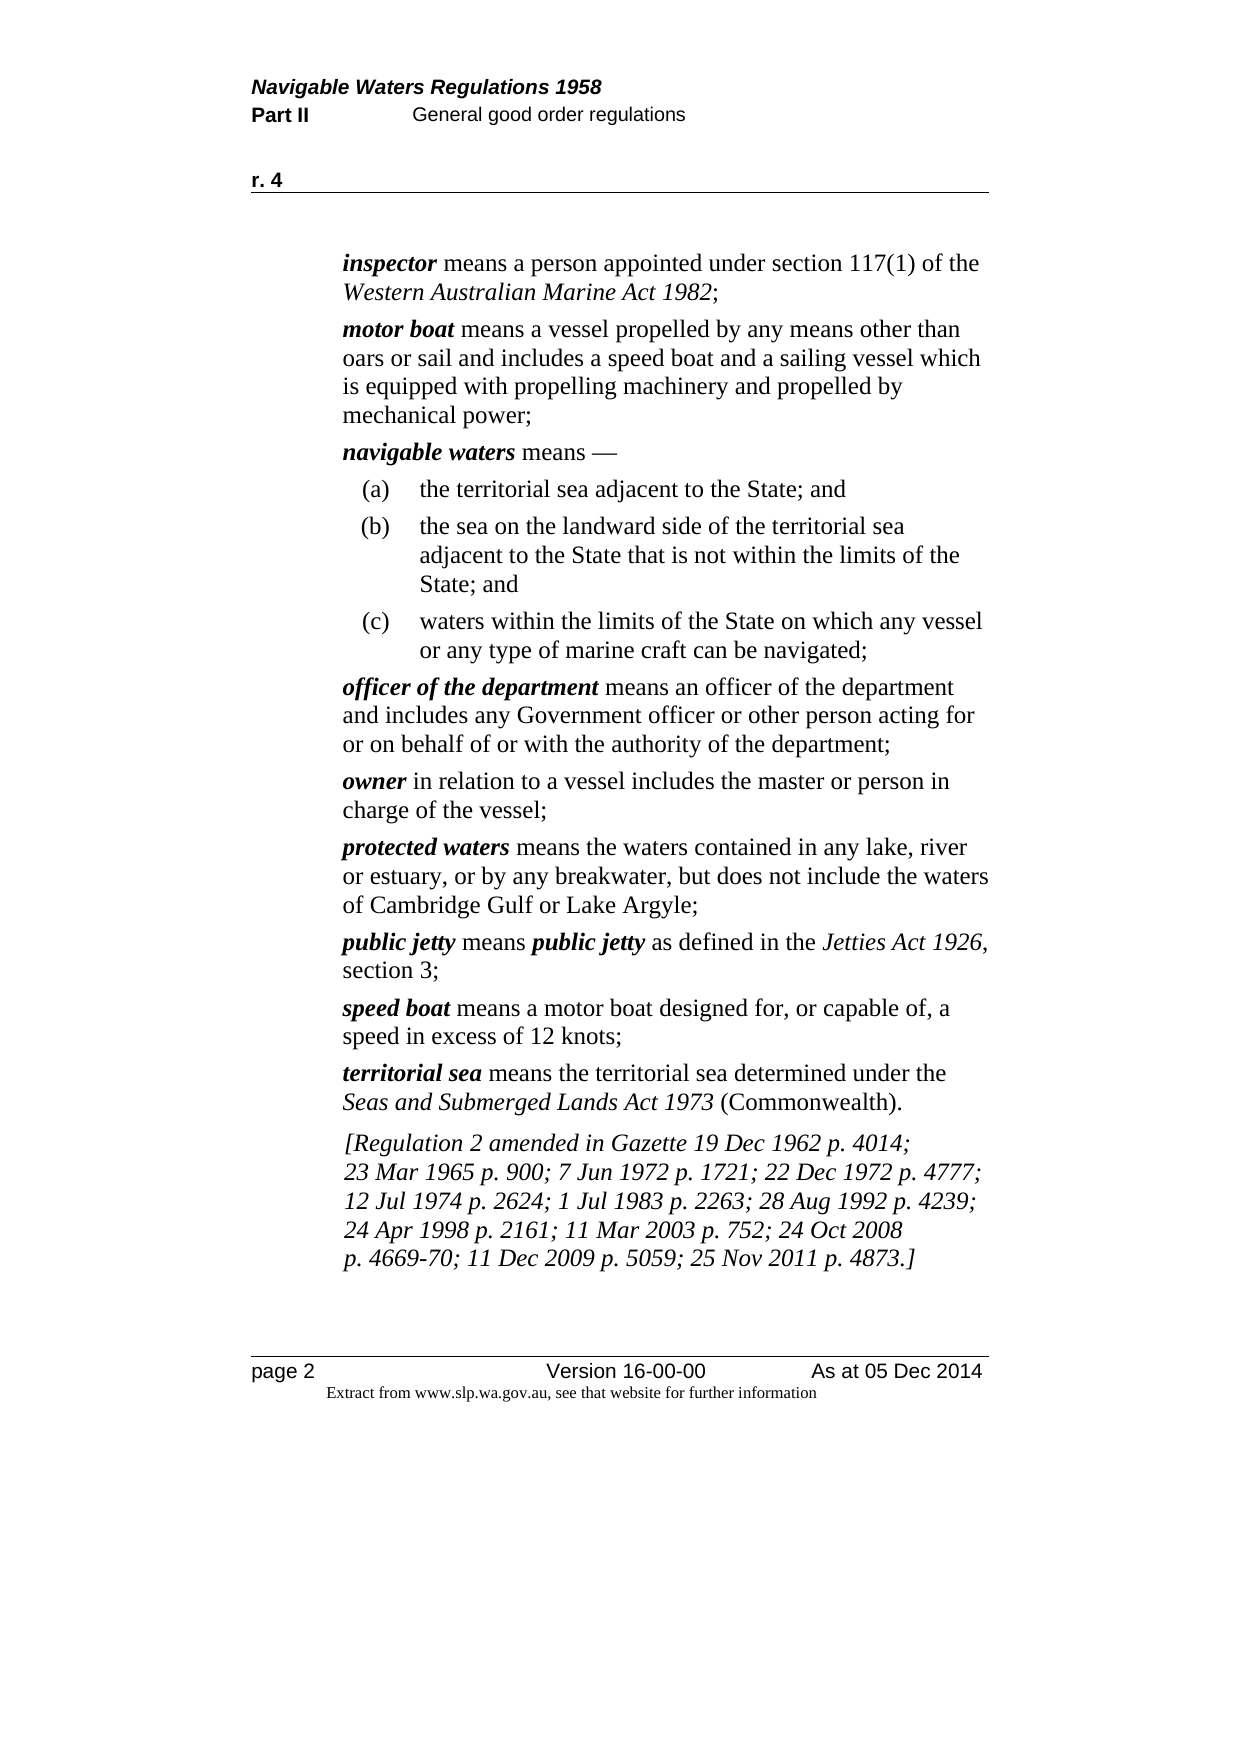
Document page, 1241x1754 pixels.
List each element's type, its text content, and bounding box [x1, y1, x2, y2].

text inspector means a person appointed under section 117(1) of the Western Australian Marine Act 1982; [251, 248, 989, 306]
text (c) waters within the limits of the State on which any vessel or any type of marine craft can be navigated; [251, 606, 989, 663]
text protected waters means the waters contained in any lake, river or estuary, or by any breakwater, but does not include the waters of or ; [251, 832, 989, 918]
text owner in relation to a vessel includes the master or person in charge of the vessel; [251, 766, 989, 824]
text navigable waters means — [251, 437, 989, 466]
text speed boat means a motor boat designed for, or capable of, a speed in excess of 12 knots; [251, 993, 989, 1050]
text officer of the department means an officer of the department and includes any Government officer or other person acting for or on behalf of or with the authority of the department; [251, 672, 989, 758]
text public jetty means public jetty as defined in the Jetties Act 1926, section 3; [251, 927, 989, 984]
text motor boat means a vessel propelled by any means other than oars or sail and includes a speed boat and a sailing vessel which is equipped with propelling machinery and propelled by mechanical power; [251, 314, 989, 429]
text [Regulation 2 amended in Gazette 19 Dec 1962 p. 4014; 23 Mar 1965 p. 900; 7 Jun 1972 p. 1721; 22 Dec 1972 p. 4777; 12 Jul 1974 p. 2624; 1 Jul 1983 p. 2263; 28 Aug 1992 p. 4239; 24 Apr 1998 p. 2161; 11 Mar 2003 p. 752; 24 Oct 2008 p. 4669-70; 11 Dec 2009 p. 5059; 25 Nov 2011 p. 4873.] [251, 1128, 989, 1272]
text (b) the sea on the landward side of the territorial sea adjacent to the State that is not within the limits of the State; and [251, 511, 989, 598]
text territorial sea means the territorial sea determined under the Seas and Submerged Lands Act 1973 (Commonwealth). [251, 1058, 989, 1116]
text (a) the territorial sea adjacent to the State; and [251, 474, 989, 503]
